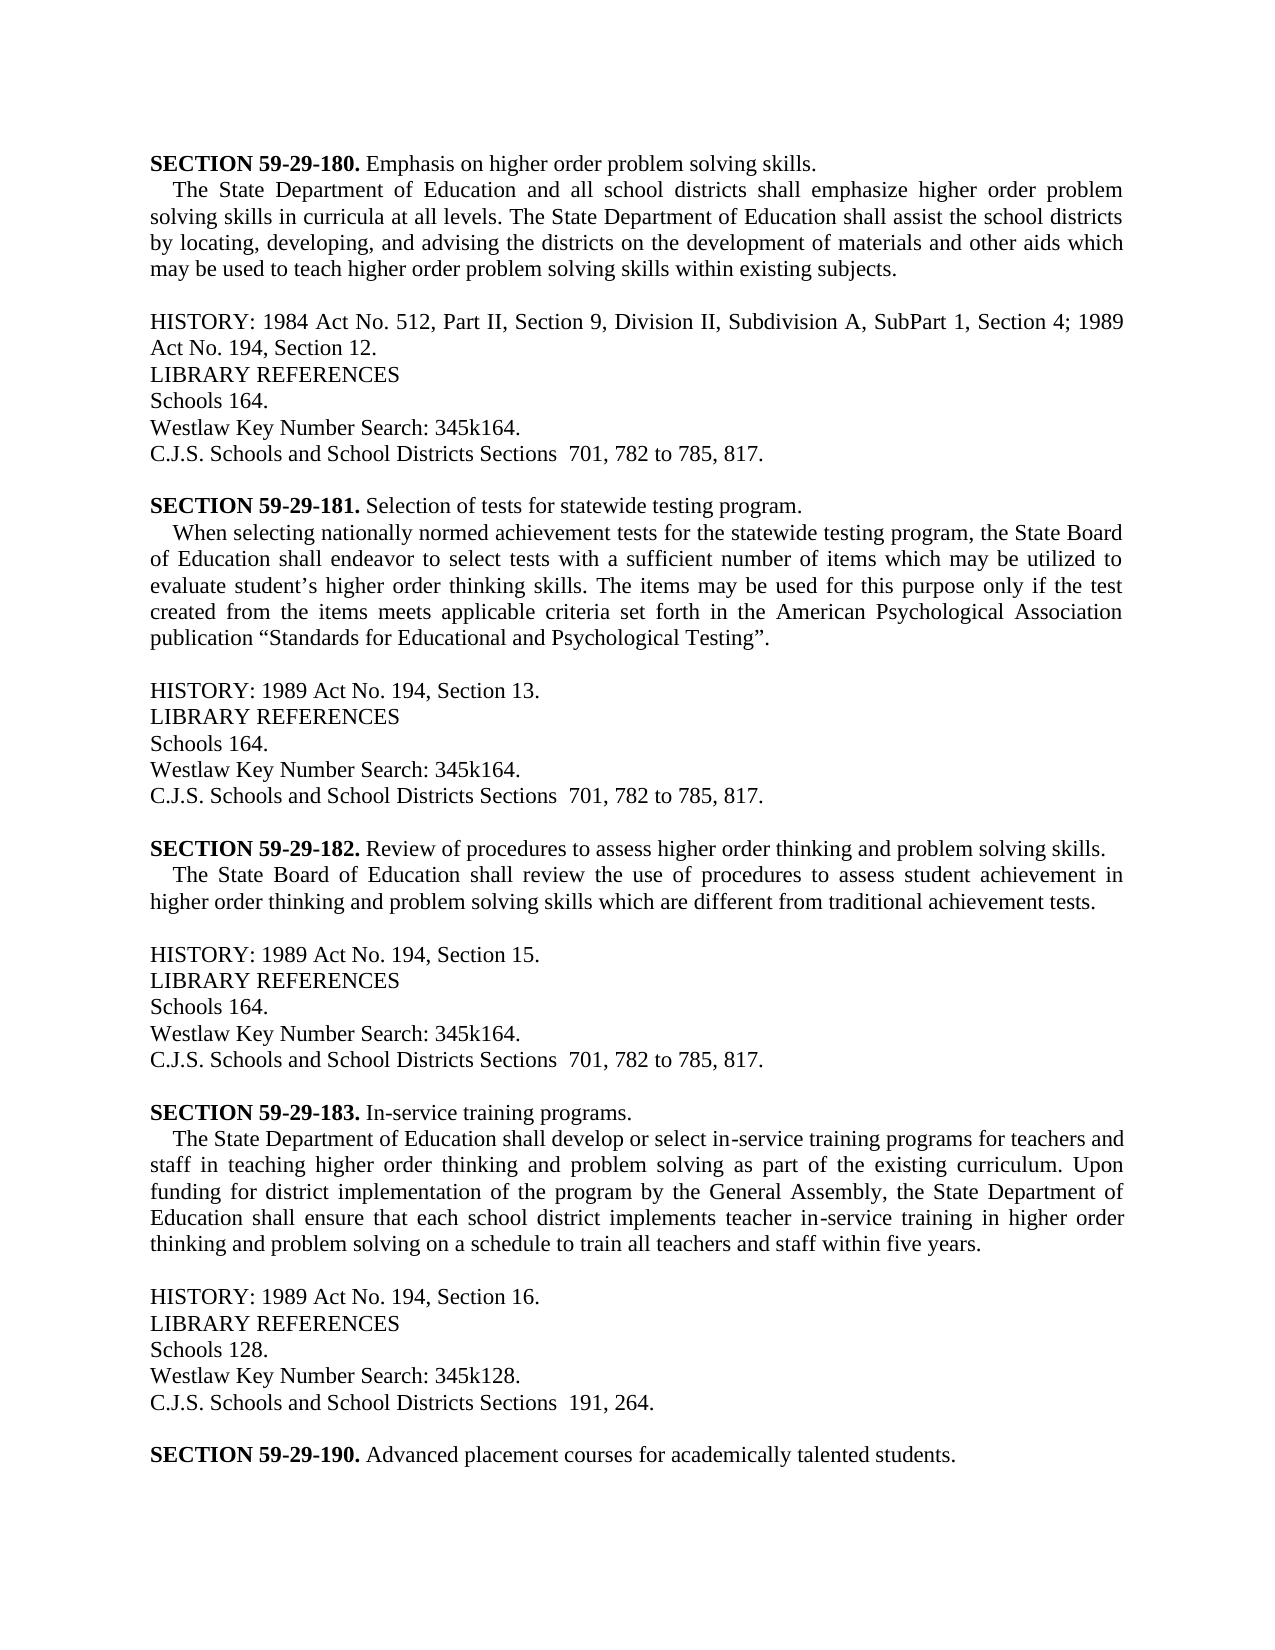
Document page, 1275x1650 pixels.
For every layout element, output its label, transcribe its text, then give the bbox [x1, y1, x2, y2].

text When selecting nationally normed achievement tests for the statewide testing program, the State Board of Education shall endeavor to select tests with a sufficient number of items which may be utilized to evaluate student’s higher order thinking skills. The items may be used for this purpose only if the test created from the items meets applicable criteria set forth in the American Psychological Association publication “Standards for Educational and Psychological Testing”. [150, 519, 1125, 651]
text SECTION 59-29-181. Selection of tests for statewide testing program. [150, 493, 1125, 519]
text HISTORY: 1989 Act No. 194, Section 15. [150, 941, 1125, 967]
text The State Board of Education shall review the use of procedures to assess student achievement in higher order thinking and problem solving skills which are different from traditional achievement tests. [150, 862, 1125, 914]
text LIBRARY REFERENCES [150, 1309, 1125, 1336]
text Westlaw Key Number Search: 345k128. [150, 1362, 1125, 1389]
text SECTION 59-29-190. Advanced placement courses for academically talented students. [150, 1441, 1125, 1468]
text Schools 164. [150, 993, 1125, 1020]
text Schools 164. [150, 387, 1125, 413]
text SECTION 59-29-183. In-service training programs. [150, 1099, 1125, 1125]
text SECTION 59-29-182. Review of procedures to assess higher order thinking and problem solving skills. [150, 835, 1125, 862]
text LIBRARY REFERENCES [150, 361, 1125, 387]
text LIBRARY REFERENCES [150, 703, 1125, 730]
text C.J.S. Schools and School Districts Sections 701, 782 to 785, 817. [150, 1046, 1125, 1072]
text Schools 128. [150, 1336, 1125, 1362]
text Westlaw Key Number Search: 345k164. [150, 413, 1125, 440]
text The State Department of Education and all school districts shall emphasize higher order problem solving skills in curricula at all levels. The State Department of Education shall assist the school districts by locating, developing, and advising the districts on the development of materials and other aids which may be used to teach higher order problem solving skills within existing subjects. [150, 176, 1125, 282]
text LIBRARY REFERENCES [150, 967, 1125, 993]
text C.J.S. Schools and School Districts Sections 701, 782 to 785, 817. [150, 782, 1125, 809]
text HISTORY: 1989 Act No. 194, Section 16. [150, 1283, 1125, 1309]
text Westlaw Key Number Search: 345k164. [150, 1020, 1125, 1046]
text C.J.S. Schools and School Districts Sections 701, 782 to 785, 817. [150, 440, 1125, 466]
text C.J.S. Schools and School Districts Sections 191, 264. [150, 1389, 1125, 1415]
text Schools 164. [150, 730, 1125, 756]
text Westlaw Key Number Search: 345k164. [150, 756, 1125, 782]
text SECTION 59-29-180. Emphasis on higher order problem solving skills. [150, 150, 1125, 176]
text HISTORY: 1989 Act No. 194, Section 13. [150, 677, 1125, 703]
text The State Department of Education shall develop or select in-service training programs for teachers and staff in teaching higher order thinking and problem solving as part of the existing curriculum. Upon funding for district implementation of the program by the General Assembly, the State Department of Education shall ensure that each school district implements teacher in-service training in higher order thinking and problem solving on a schedule to train all teachers and staff within five years. [150, 1125, 1125, 1257]
text HISTORY: 1984 Act No. 512, Part II, Section 9, Division II, Subdivision A, SubPart 1, Section 4; 1989 Act No. 194, Section 12. [150, 308, 1125, 361]
